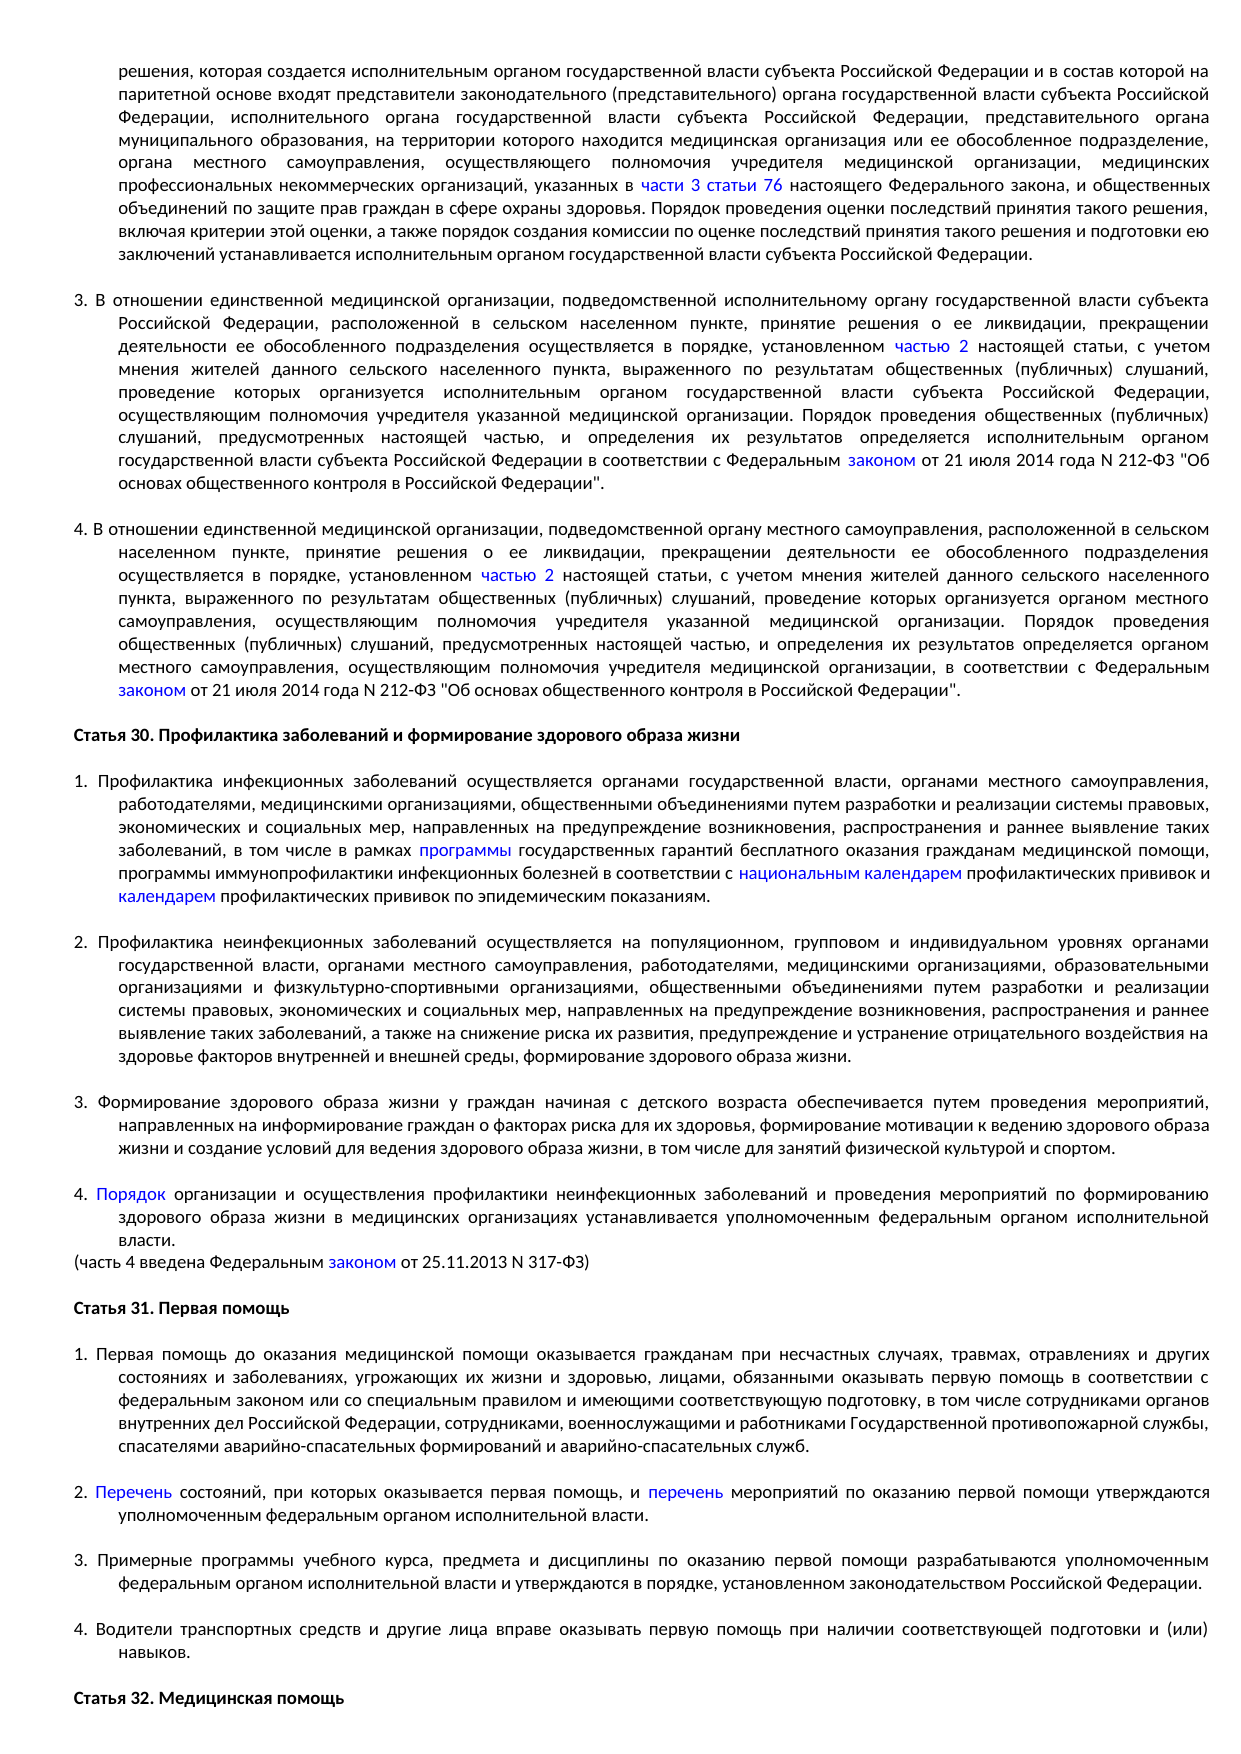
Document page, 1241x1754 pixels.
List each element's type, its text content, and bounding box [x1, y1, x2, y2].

title Статья 32. Медицинская помощь [74, 1686, 1211, 1709]
text 1. Первая помощь до оказания медицинской помощи оказывается гражданам при несчастных случаях, травмах, отравлениях и других состояниях и заболеваниях, угрожающих их жизни и здоровью, лицами, обязанными оказывать первую помощь в соответствии с федеральным законом или со специальным правилом и имеющими соответствующую подготовку, в том числе сотрудниками органов внутренних дел Российской Федерации, сотрудниками, военнослужащими и работниками Государственной противопожарной службы, спасателями аварийно-спасательных формирований и аварийно-спасательных служб. [74, 1342, 1211, 1457]
text 4. Водители транспортных средств и другие лица вправе оказывать первую помощь при наличии соответствующей подготовки и (или) навыков. [74, 1617, 1211, 1663]
text 2. Профилактика неинфекционных заболеваний осуществляется на популяционном, групповом и индивидуальном уровнях органами государственной власти, органами местного самоуправления, работодателями, медицинскими организациями, образовательными организациями и физкультурно-спортивными организациями, общественными объединениями путем разработки и реализации системы правовых, экономических и социальных мер, направленных на предупреждение возникновения, распространения и раннее выявление таких заболеваний, а также на снижение риска их развития, предупреждение и устранение отрицательного воздействия на здоровье факторов внутренней и внешней среды, формирование здорового образа жизни. [74, 930, 1211, 1067]
text (часть 4 введена Федеральным законом от 25.11.2013 N 317-ФЗ) [74, 1251, 1211, 1274]
text 3. Формирование здорового образа жизни у граждан начиная с детского возраста обеспечивается путем проведения мероприятий, направленных на информирование граждан о факторах риска для их здоровья, формирование мотивации к ведению здорового образа жизни и создание условий для ведения здорового образа жизни, в том числе для занятий физической культурой и спортом. [74, 1090, 1211, 1159]
text 4. Порядок организации и осуществления профилактики неинфекционных заболеваний и проведения мероприятий по формированию здорового образа жизни в медицинских организациях устанавливается уполномоченным федеральным органом исполнительной власти. [74, 1182, 1211, 1251]
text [74, 59, 1211, 265]
title Статья 30. Профилактика заболеваний и формирование здорового образа жизни [74, 724, 1211, 747]
text 1. Профилактика инфекционных заболеваний осуществляется органами государственной власти, органами местного самоуправления, работодателями, медицинскими организациями, общественными объединениями путем разработки и реализации системы правовых, экономических и социальных мер, направленных на предупреждение возникновения, распространения и раннее выявление таких заболеваний, в том числе в рамках программы государственных гарантий бесплатного оказания гражданам медицинской помощи, программы иммунопрофилактики инфекционных болезней в соответствии с национальным календарем профилактических прививок и календарем профилактических прививок по эпидемическим показаниям. [74, 769, 1211, 907]
text 3. В отношении единственной медицинской организации, подведомственной исполнительному органу государственной власти субъекта Российской Федерации, расположенной в сельском населенном пункте, принятие решения о ее ликвидации, прекращении деятельности ее обособленного подразделения осуществляется в порядке, установленном частью 2 настоящей статьи, с учетом мнения жителей данного сельского населенного пункта, выраженного по результатам общественных (публичных) слушаний, проведение которых организуется исполнительным органом государственной власти субъекта Российской Федерации, осуществляющим полномочия учредителя указанной медицинской организации. Порядок проведения общественных (публичных) слушаний, предусмотренных настоящей частью, и определения их результатов определяется исполнительным органом государственной власти субъекта Российской Федерации в соответствии с Федеральным законом от 21 июля 2014 года N 212-ФЗ "Об основах общественного контроля в Российской Федерации". [74, 288, 1211, 494]
text 3. Примерные программы учебного курса, предмета и дисциплины по оказанию первой помощи разрабатываются уполномоченным федеральным органом исполнительной власти и утверждаются в порядке, установленном законодательством Российской Федерации. [74, 1549, 1211, 1594]
text 4. В отношении единственной медицинской организации, подведомственной органу местного самоуправления, расположенной в сельском населенном пункте, принятие решения о ее ликвидации, прекращении деятельности ее обособленного подразделения осуществляется в порядке, установленном частью 2 настоящей статьи, с учетом мнения жителей данного сельского населенного пункта, выраженного по результатам общественных (публичных) слушаний, проведение которых организуется органом местного самоуправления, осуществляющим полномочия учредителя указанной медицинской организации. Порядок проведения общественных (публичных) слушаний, предусмотренных настоящей частью, и определения их результатов определяется органом местного самоуправления, осуществляющим полномочия учредителя медицинской организации, в соответствии с Федеральным законом от 21 июля 2014 года N 212-ФЗ "Об основах общественного контроля в Российской Федерации". [74, 517, 1211, 701]
title Статья 31. Первая помощь [74, 1297, 1211, 1319]
text 2. Перечень состояний, при которых оказывается первая помощь, и перечень мероприятий по оказанию первой помощи утверждаются уполномоченным федеральным органом исполнительной власти. [74, 1480, 1211, 1526]
